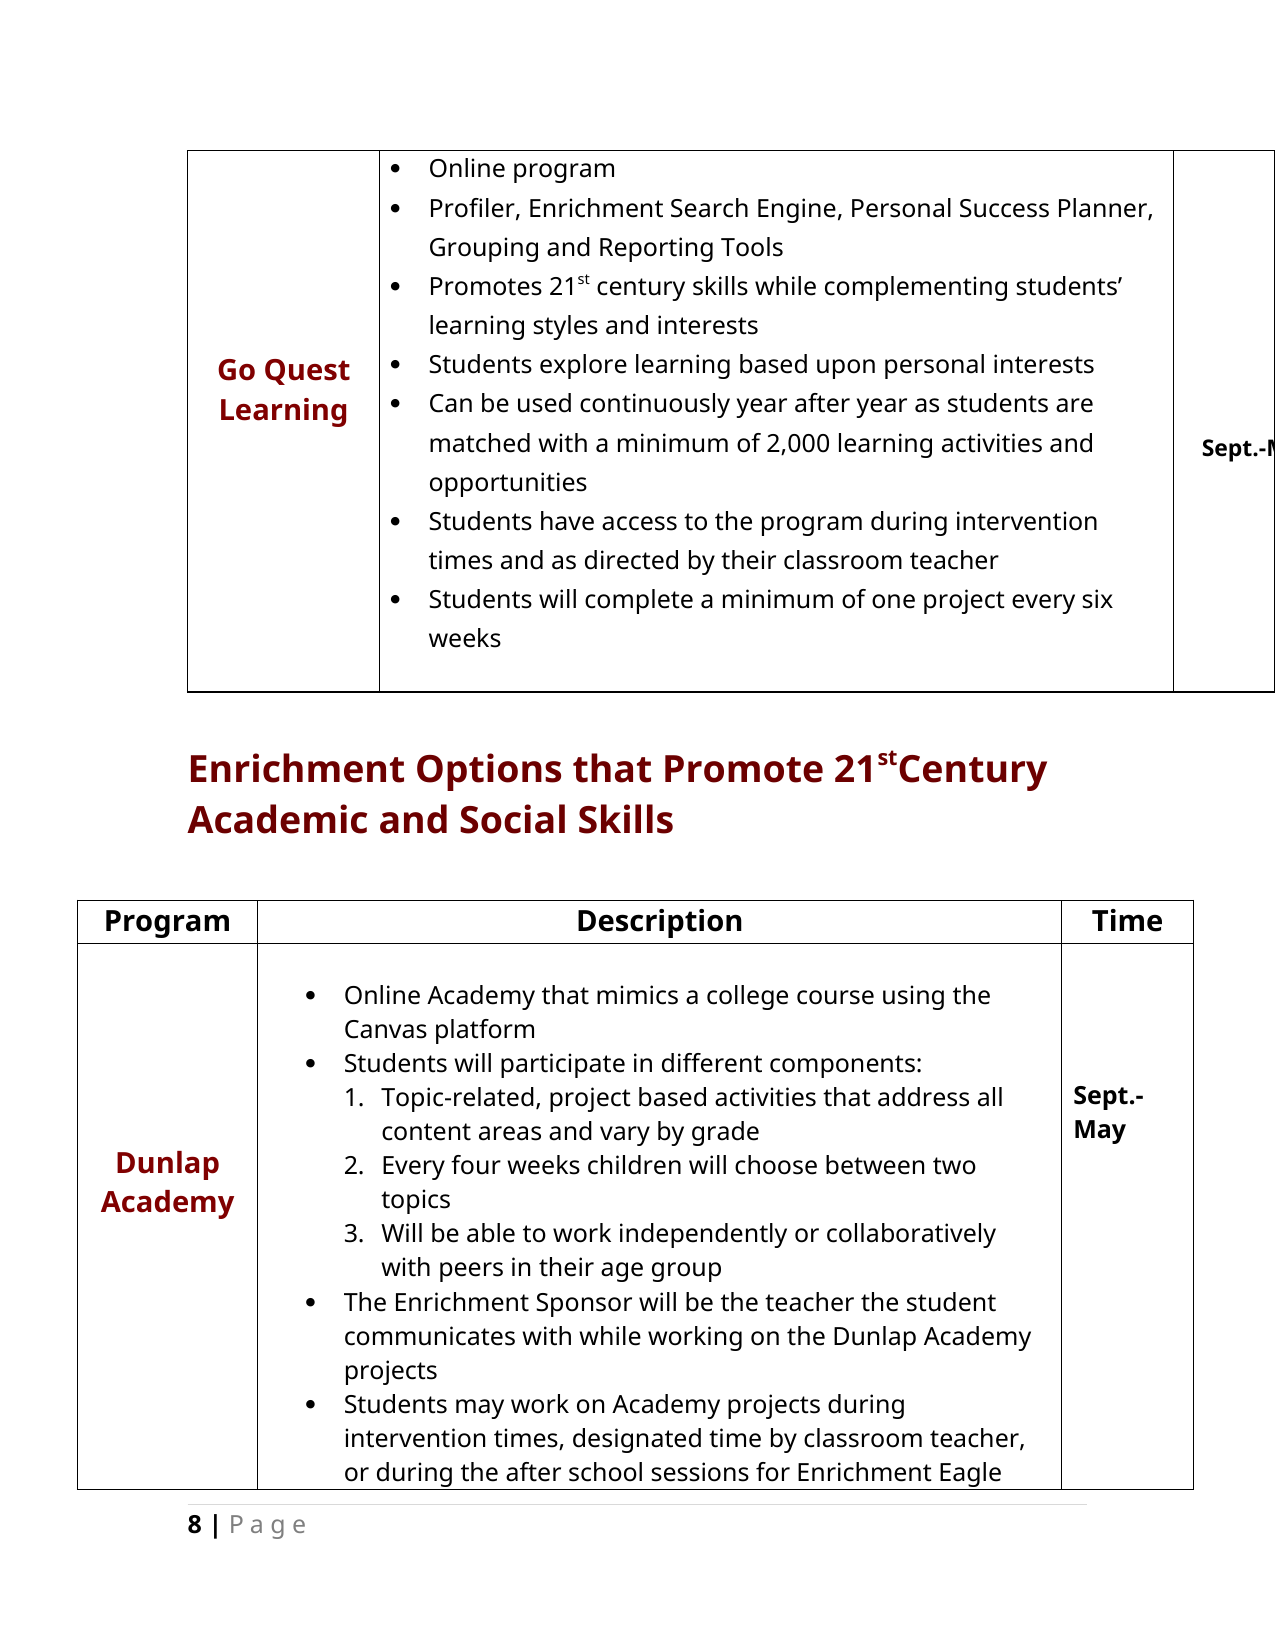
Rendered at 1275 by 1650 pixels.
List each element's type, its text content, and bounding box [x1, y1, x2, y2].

table_cell Online program Profiler, Enrichment Search Engine, Personal Success Planner, Grouping and Reporting Tools Promotes 21st century skills while complementing students’ learning styles and interests Students explore learning based upon personal interests Can be used continuously year after year as students are matched with a minimum of 2,000 learning activities and opportunities Students have access to the program during intervention times and as directed by their classroom teacher Students will complete a minimum of one project every six weeks [380, 151, 1173, 691]
table_cell Go Quest Learning [188, 151, 379, 691]
table_header Program [78, 901, 257, 942]
table_header Description [258, 901, 1061, 942]
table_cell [258, 944, 1061, 1488]
table_cell Sept.-May [1174, 151, 1274, 691]
subtitle Enrichment Options that Promote 21stCentury [187, 742, 1087, 793]
table_header Time [1062, 901, 1193, 942]
subtitle Academic and Social Skills [187, 793, 1087, 844]
table_cell Sept.-May [1062, 944, 1193, 1488]
table_cell Dunlap Academy [78, 944, 257, 1488]
